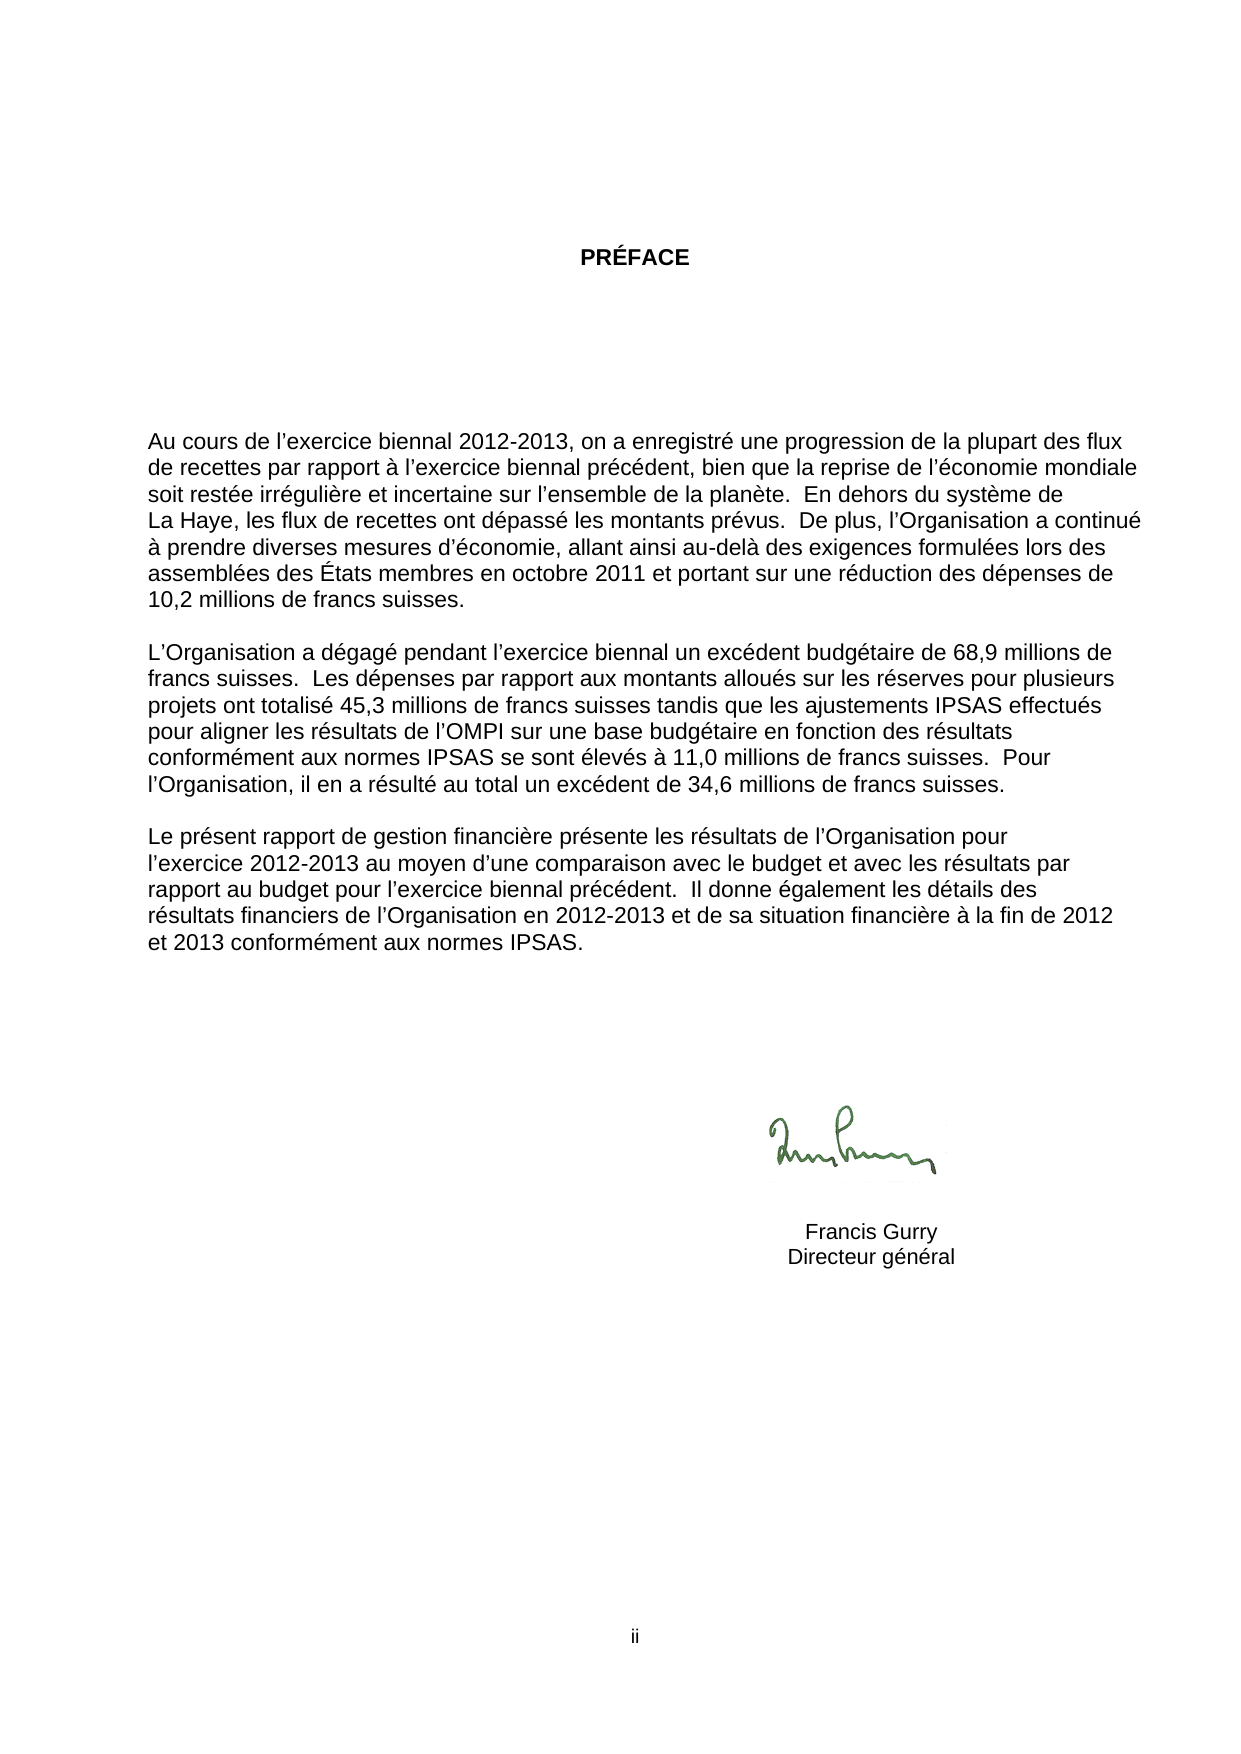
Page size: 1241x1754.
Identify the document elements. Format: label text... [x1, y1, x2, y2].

text Le présent rapport de gestion financière présente les résultats de l’Organisation pour l’exercice 2012-2013 au moyen d’une comparaison avec le budget et avec les résultats par rapport au budget pour l’exercice biennal précédent. Il donne également les détails des résultats financiers de l’Organisation en 2012-2013 et de sa situation financière à la fin de 2012 et 2013 conformément aux normes IPSAS. [148, 823, 1122, 955]
text PRÉFACE [148, 243, 1122, 270]
text L’Organisation a dégagé pendant l’exercice biennal un excédent budgétaire de 68,9 millions de francs suisses. Les dépenses par rapport aux montants alloués sur les réserves pour plusieurs projets ont totalisé 45,3 millions de francs suisses tandis que les ajustements IPSAS effectués pour aligner les résultats de l’OMPI sur une base budgétaire en fonction des résultats conformément aux normes IPSAS se sont élevés à 11,0 millions de francs suisses. Pour l’Organisation, il en a résulté au total un excédent de 34,6 millions de francs suisses. [148, 639, 1137, 797]
text Directeur général [620, 1244, 1122, 1269]
text Au cours de l’exercice biennal 2012-2013, on a enregistré une progression de la plupart des flux de recettes par rapport à l’exercice biennal précédent, bien que la reprise de l’économie mondiale soit restée irrégulière et incertaine sur l’ensemble de la planète. En dehors du système de La Haye, les flux de recettes ont dépassé les montants prévus. De plus, l’Organisation a continué à prendre diverses mesures d’économie, allant ainsi au-delà des exigences formulées lors des assemblées des États membres en octobre 2011 et portant sur une réduction des dépenses de 10,2 millions de francs suisses. [148, 428, 1152, 612]
text Francis Gurry [620, 1219, 1122, 1244]
